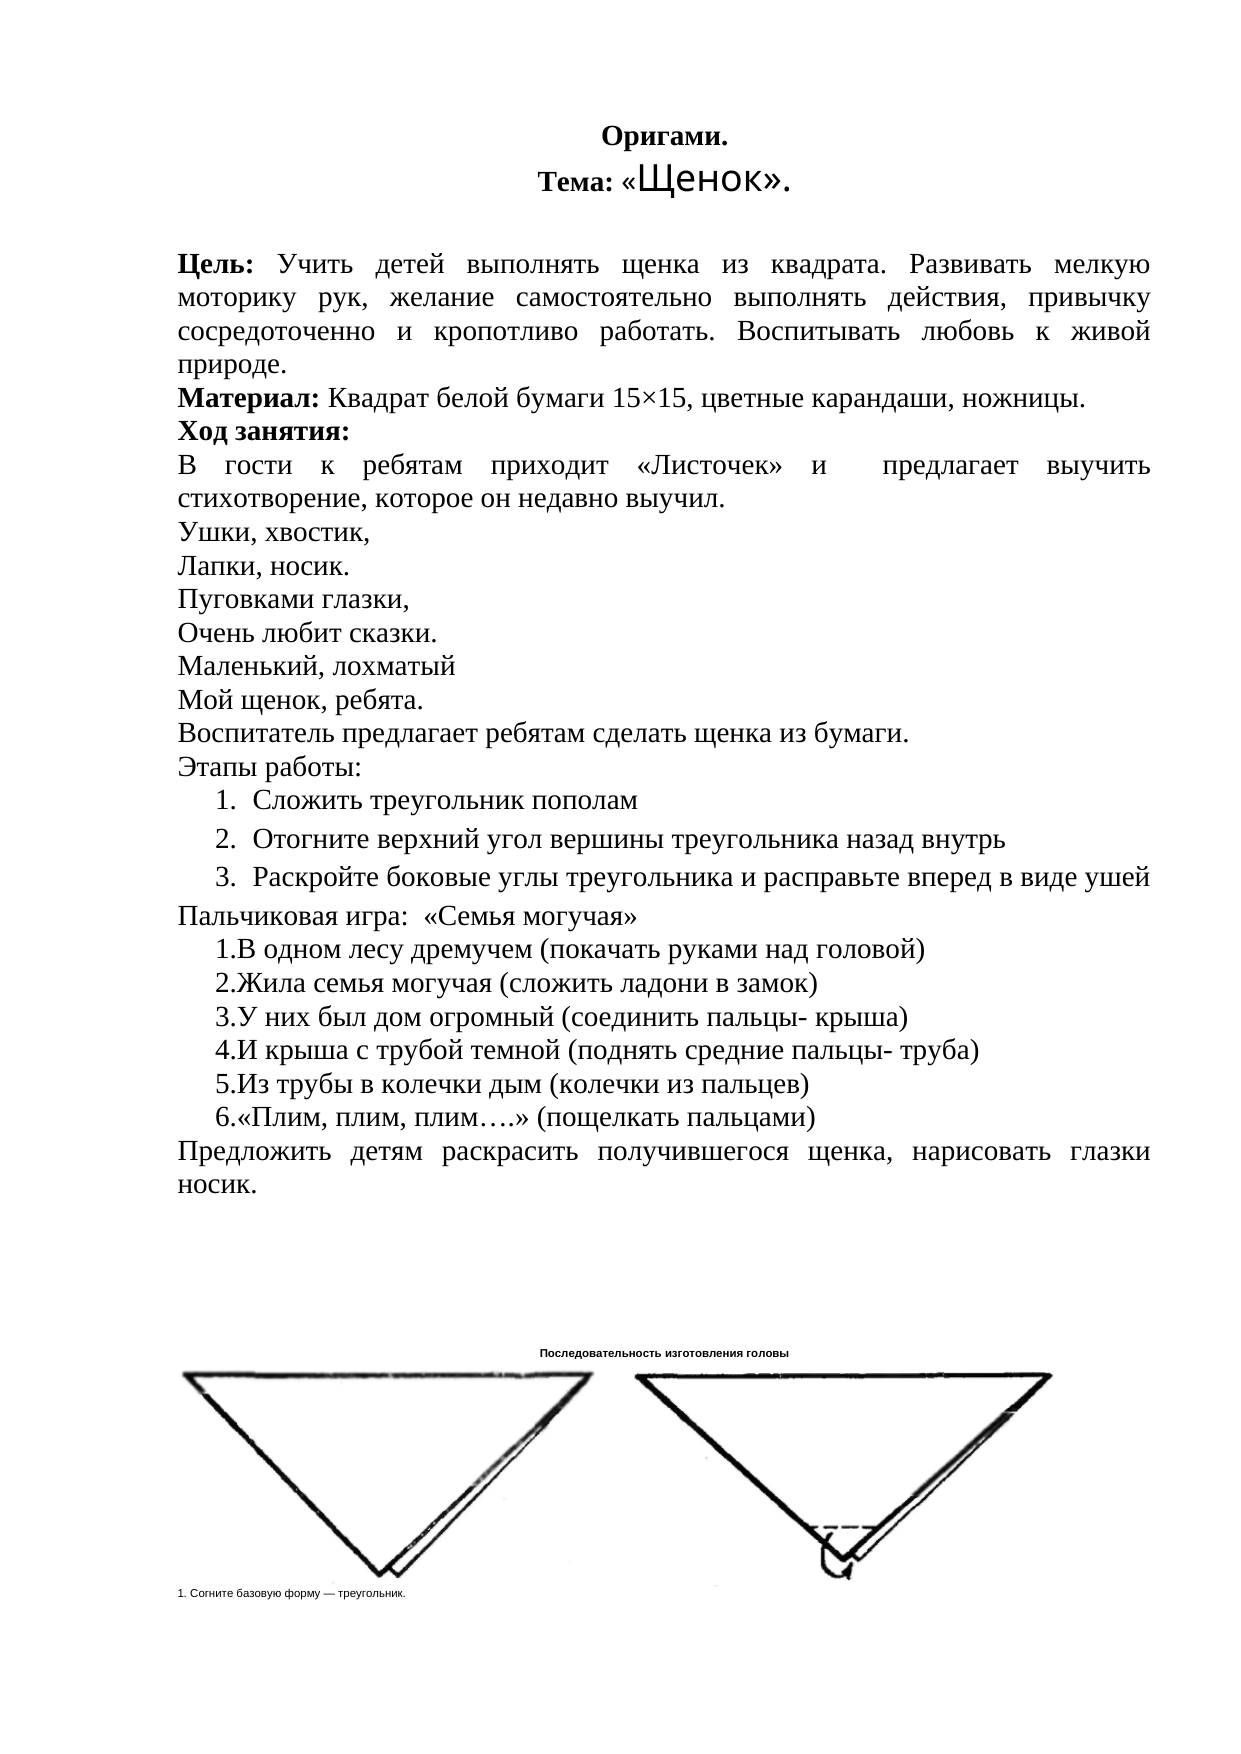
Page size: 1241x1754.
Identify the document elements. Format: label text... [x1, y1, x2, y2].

text Оригами. [177, 118, 1152, 152]
text 4.И крыша с трубой темной (поднять средние пальцы- труба) [215, 1032, 1152, 1066]
text Последовательность изготовления головы [177, 1346, 1152, 1360]
text Этапы работы: [177, 749, 1152, 782]
text 1. Согните базовую форму — треугольник. [406, 1360, 1152, 1599]
text Цель: Учить детей выполнять щенка из квадрата. Развивать мелкую моторику рук, желание самостоятельно выполнять действия, привычку сосредоточенно и кропотливо работать. Воспитывать любовь к живой природе. [177, 246, 1152, 380]
picture [177, 1359, 1059, 1587]
text 1.В одном лесу дремучем (покачать руками над головой) [215, 932, 1152, 965]
text 3.У них был дом огромный (соединить пальцы- крыша) [215, 999, 1152, 1032]
text Очень любит сказки. [177, 615, 1152, 648]
text Тема: «Щенок». [177, 152, 1152, 203]
text 2.Жила семья могучая (сложить ладони в замок) [215, 965, 1152, 999]
text Ход занятия: [177, 413, 1152, 447]
text Материал: Квадрат белой бумаги 15×15, цветные карандаши, ножницы. [177, 380, 1152, 413]
text Пуговками глазки, [177, 581, 1152, 615]
list Отогните верхний угол вершины треугольника назад внутрь [215, 821, 1152, 854]
text 5.Из трубы в колечки дым (колечки из пальцев) [215, 1066, 1152, 1099]
text Ушки, хвостик, [177, 514, 1152, 548]
text Маленький, лохматый [177, 648, 1152, 682]
text Пальчиковая игра: «Семья могучая» [177, 898, 1152, 932]
list Сложить треугольник пополам [215, 782, 1152, 816]
text Воспитатель предлагает ребятам сделать щенка из бумаги. [177, 715, 1152, 749]
list Раскройте боковые углы треугольника и расправьте вперед в виде ушей [215, 859, 1152, 893]
text Предложить детям раскрасить получившегося щенка, нарисовать глазки носик. [177, 1133, 1152, 1200]
text Лапки, носик. [177, 548, 1152, 581]
text В гости к ребятам приходит «Листочек» и предлагает выучить стихотворение, которое он недавно выучил. [177, 447, 1152, 514]
text Мой щенок, ребята. [177, 682, 1152, 715]
text 6.«Плим, плим, плим….» (пощелкать пальцами) [215, 1099, 1152, 1133]
